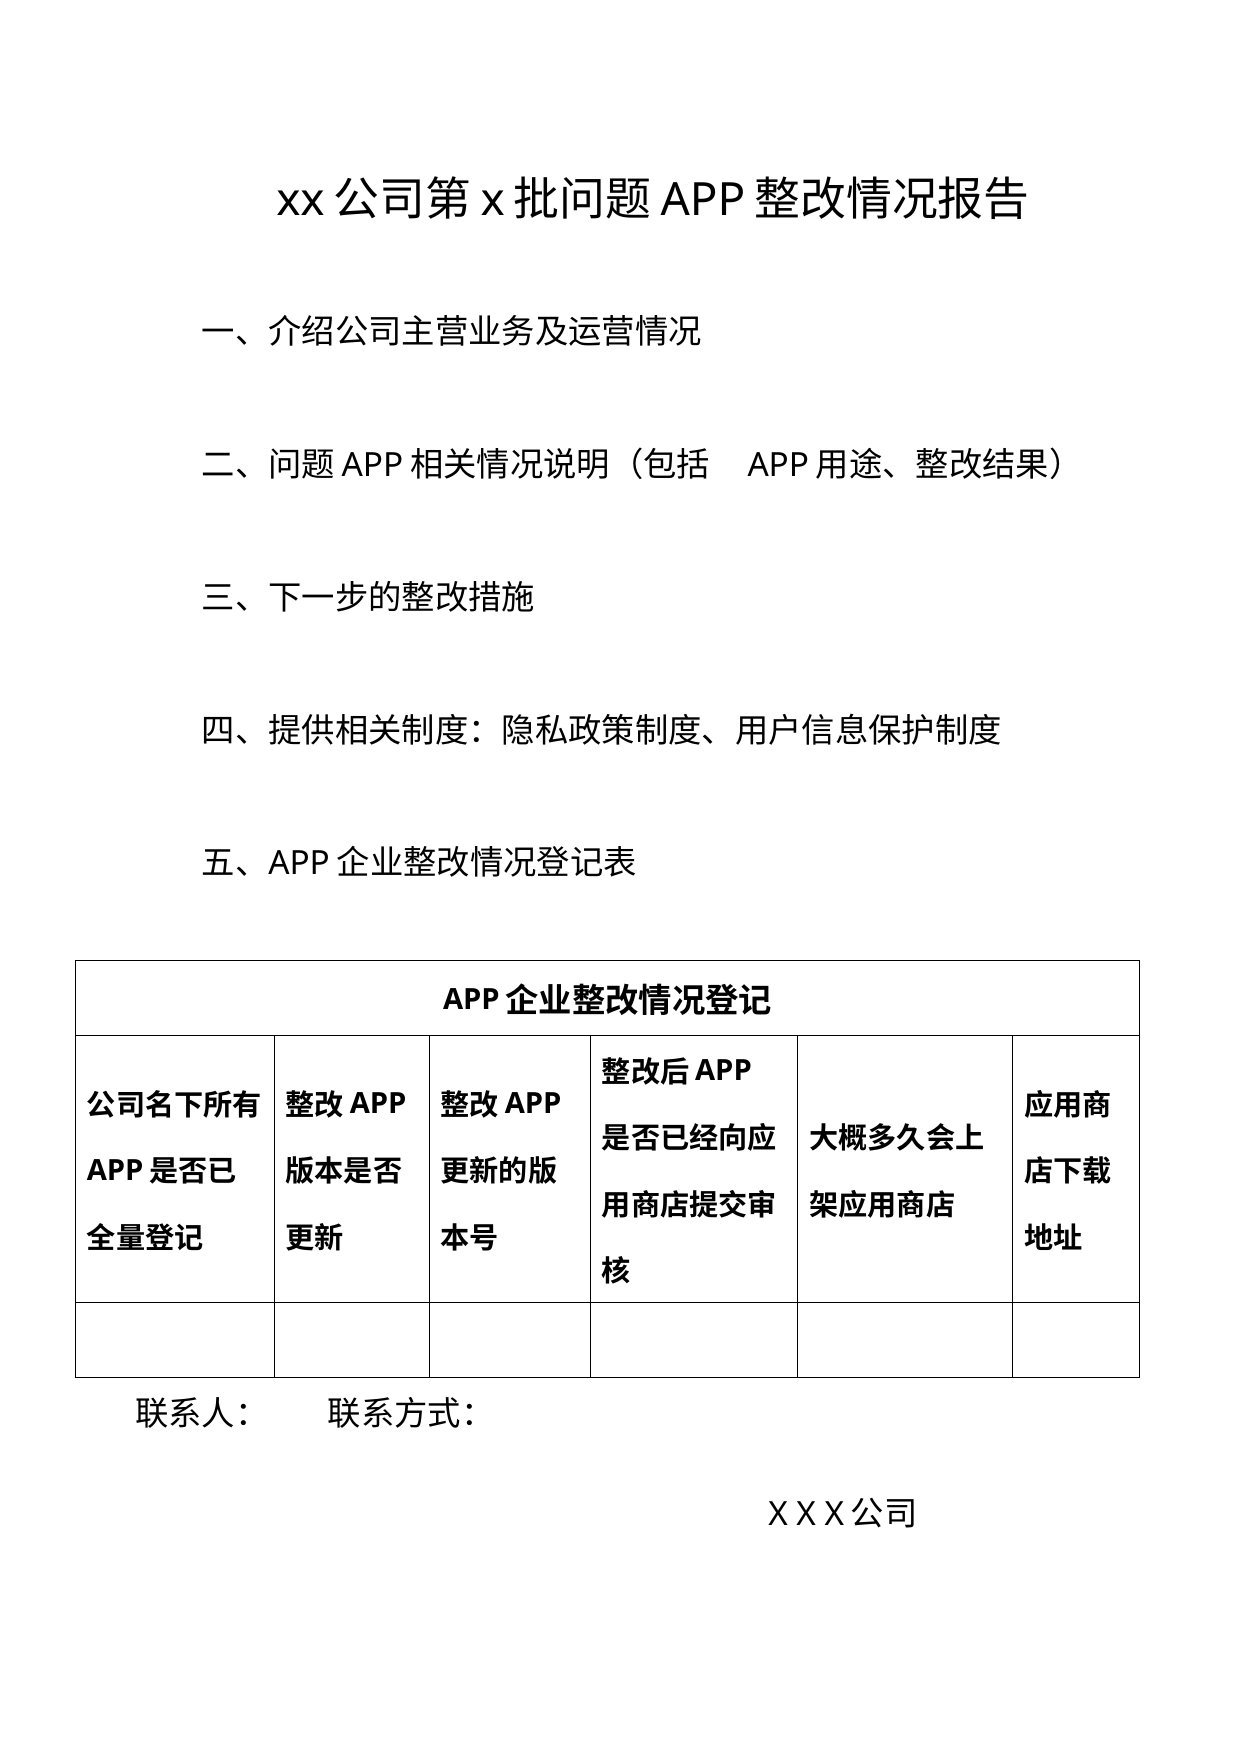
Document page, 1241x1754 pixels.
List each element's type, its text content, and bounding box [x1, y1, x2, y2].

table_header APP企业整改情况登记 [76, 961, 1139, 1035]
list 问题APP相关情况说明（包括 APP用途、整改结果） [135, 428, 1171, 495]
list 五、APP企业整改情况登记表 [135, 827, 1171, 894]
list 四、提供相关制度：隐私政策制度、用户信息保护制度 [135, 694, 1171, 761]
table_cell 整改APP版本是否更新 [275, 1036, 429, 1302]
table_cell 整改APP更新的版本号 [430, 1036, 590, 1302]
list X X X公司 [135, 1478, 1171, 1544]
list 联系人： 联系方式： [135, 1378, 1171, 1444]
text xx公司第x批问题APP整改情况报告 [135, 162, 1171, 229]
table_cell [798, 1303, 1012, 1377]
table_cell [1013, 1303, 1139, 1377]
text 一、介绍公司主营业务及运营情况 [135, 296, 1171, 362]
table_cell 应用商店下载地址 [1013, 1036, 1139, 1302]
table_cell [275, 1303, 429, 1377]
table_cell [76, 1303, 274, 1377]
table_cell 整改后APP是否已经向应用商店提交审核 [591, 1036, 797, 1302]
table_cell [430, 1303, 590, 1377]
table_cell 公司名下所有APP是否已全量登记 [76, 1036, 274, 1302]
table_cell [591, 1303, 797, 1377]
table_cell 大概多久会上架应用商店 [798, 1036, 1012, 1302]
list 三、下一步的整改措施 [135, 561, 1171, 628]
